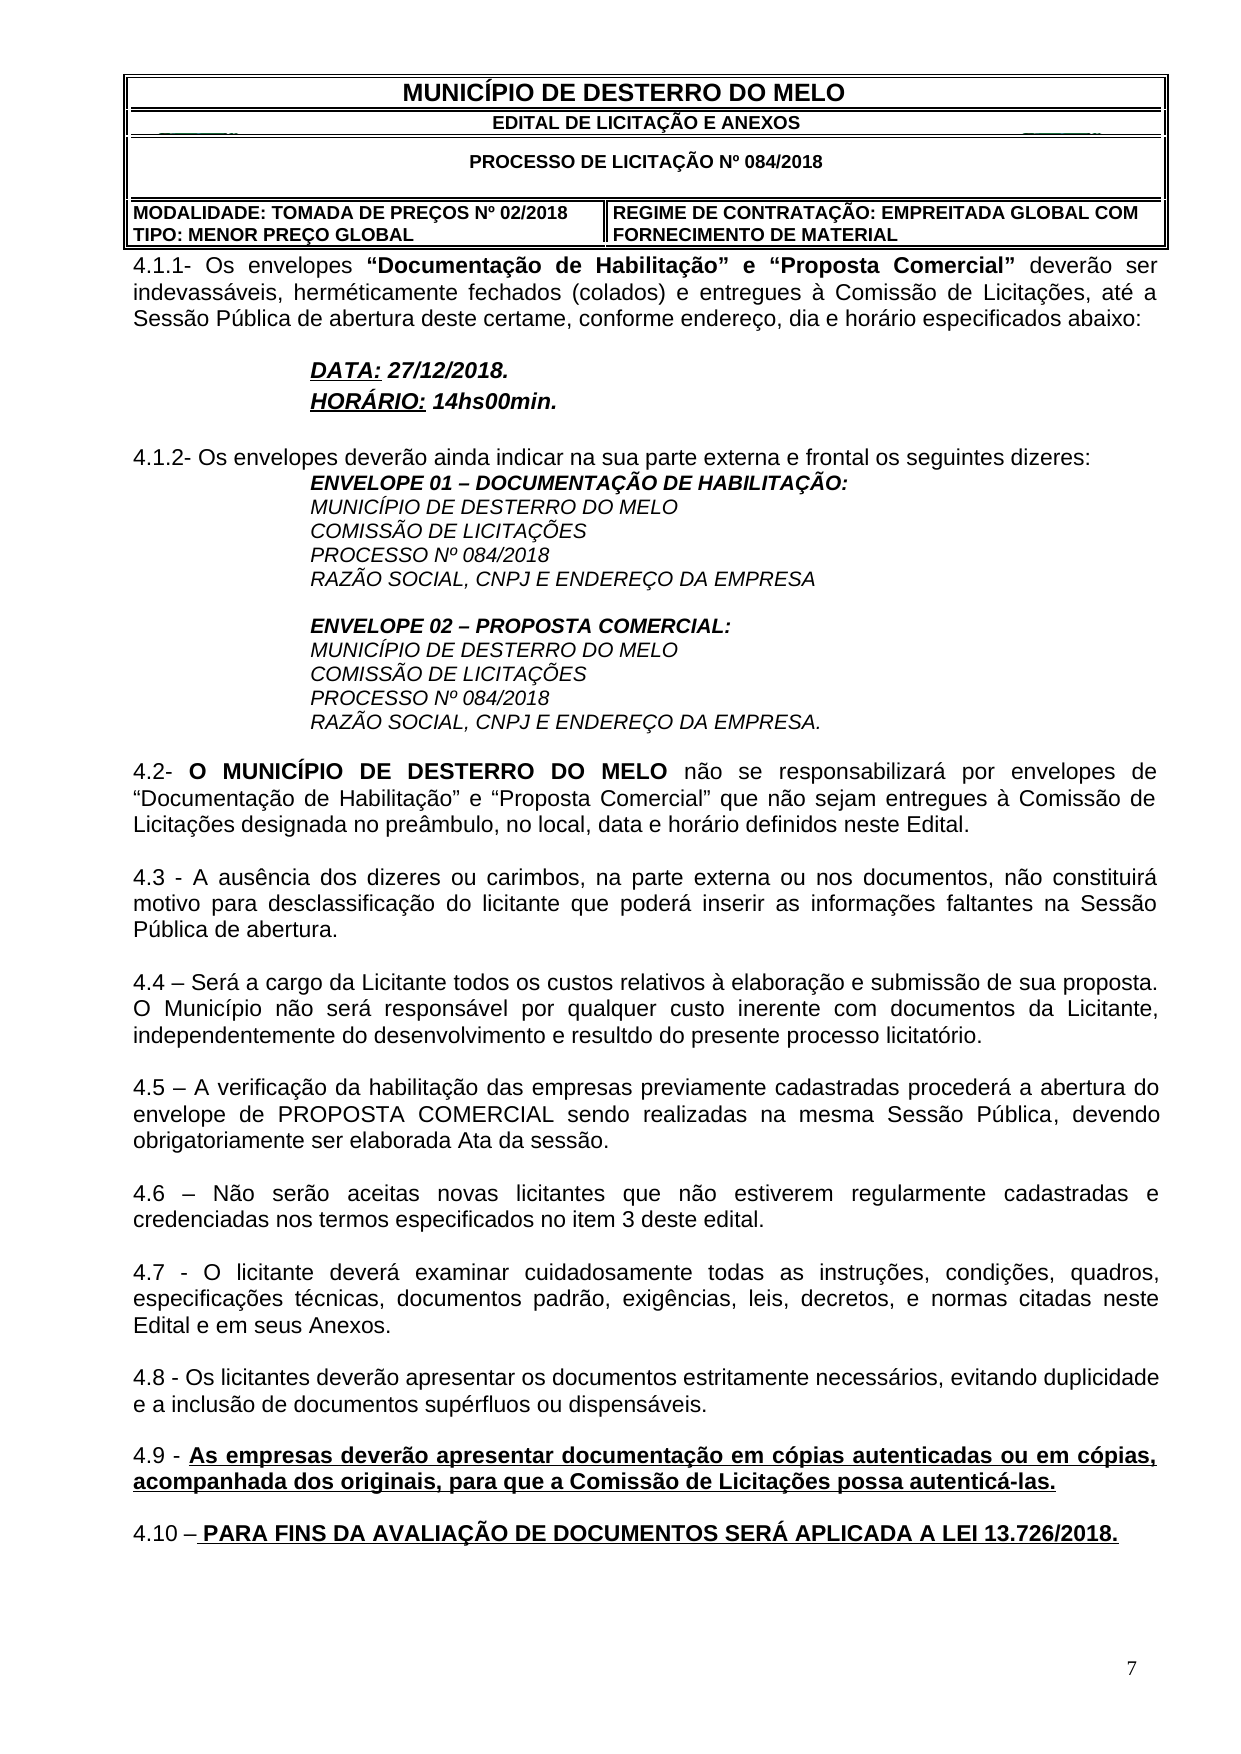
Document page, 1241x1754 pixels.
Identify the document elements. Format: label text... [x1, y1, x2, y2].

text 4.8 - Os licitantes deverão apresentar os documentos estritamente necessários, evitando duplicidade e a inclusão de documentos supérfluos ou dispensáveis. [133, 1364, 1160, 1417]
text COMISSÃO DE LICITAÇÕES [310, 662, 1157, 686]
text 4.9 - As empresas deverão apresentar documentação em cópias autenticadas ou em cópias, acompanhada dos originais, para que a Comissão de Licitações possa autenticá-las. [133, 1442, 1157, 1495]
text 4.4 – Será a cargo da Licitante todos os custos relativos à elaboração e submissão de sua proposta. O Município não será responsável por qualquer custo inerente com documentos da Licitante, independentemente do desenvolvimento e resultdo do presente processo licitatório. [133, 969, 1160, 1048]
text MUNICÍPIO DE DESTERRO DO MELO [310, 494, 1157, 518]
text 4.6 – Não serão aceitas novas licitantes que não estiverem regularmente cadastradas e credenciadas nos termos especificados no item 3 deste edital. [133, 1180, 1160, 1232]
text 4.7 - O licitante deverá examinar cuidadosamente todas as instruções, condições, quadros, especificações técnicas, documentos padrão, exigências, leis, decretos, e normas citadas neste Edital e em seus Anexos. [133, 1259, 1160, 1338]
text ENVELOPE 02 – PROPOSTA COMERCIAL: [310, 614, 1157, 638]
text PROCESSO Nº 084/2018 [310, 686, 1157, 710]
text MUNICÍPIO DE DESTERRO DO MELO [310, 638, 1157, 662]
text 4.2- O MUNICÍPIO DE DESTERRO DO MELO não se responsabilizará por envelopes de “Documentação de Habilitação” e “Proposta Comercial” que não sejam entregues à Comissão de Licitações designada no preâmbulo, no local, data e horário definidos neste Edital. [133, 758, 1157, 837]
text 4.3 - A ausência dos dizeres ou carimbos, na parte externa ou nos documentos, não constituirá motivo para desclassificação do licitante que poderá inserir as informações faltantes na Sessão Pública de abertura. [133, 863, 1157, 943]
text 4.10 – PARA FINS DA AVALIAÇÃO DE DOCUMENTOS SERÁ APLICADA A LEI 13.726/2018. [133, 1520, 1157, 1546]
text ENVELOPE 01 – DOCUMENTAÇÃO DE HABILITAÇÃO: [310, 471, 1157, 494]
text DATA: 27/12/2018. [310, 357, 1158, 384]
text PROCESSO Nº 084/2018 [310, 542, 1157, 566]
text 4.1.2- Os envelopes deverão ainda indicar na sua parte externa e frontal os seguintes dizeres: [133, 444, 1157, 471]
text 4.5 – A verificação da habilitação das empresas previamente cadastradas procederá a abertura do envelope de PROPOSTA COMERCIAL sendo realizadas na mesma Sessão Pública, devendo obrigatoriamente ser elaborada Ata da sessão. [133, 1074, 1160, 1153]
text COMISSÃO DE LICITAÇÕES [310, 518, 1157, 542]
text 4.1.1- Os envelopes “Documentação de Habilitação” e “Proposta Comercial” deverão ser indevassáveis, herméticamente fechados (colados) e entregues à Comissão de Licitações, até a Sessão Pública de abertura deste certame, conforme endereço, dia e horário especificados abaixo: [133, 252, 1157, 331]
text RAZÃO SOCIAL, CNPJ E ENDEREÇO DA EMPRESA [310, 566, 1157, 590]
text RAZÃO SOCIAL, CNPJ E ENDEREÇO DA EMPRESA. [310, 710, 1157, 734]
text HORÁRIO: 14hs00min. [310, 388, 1158, 414]
